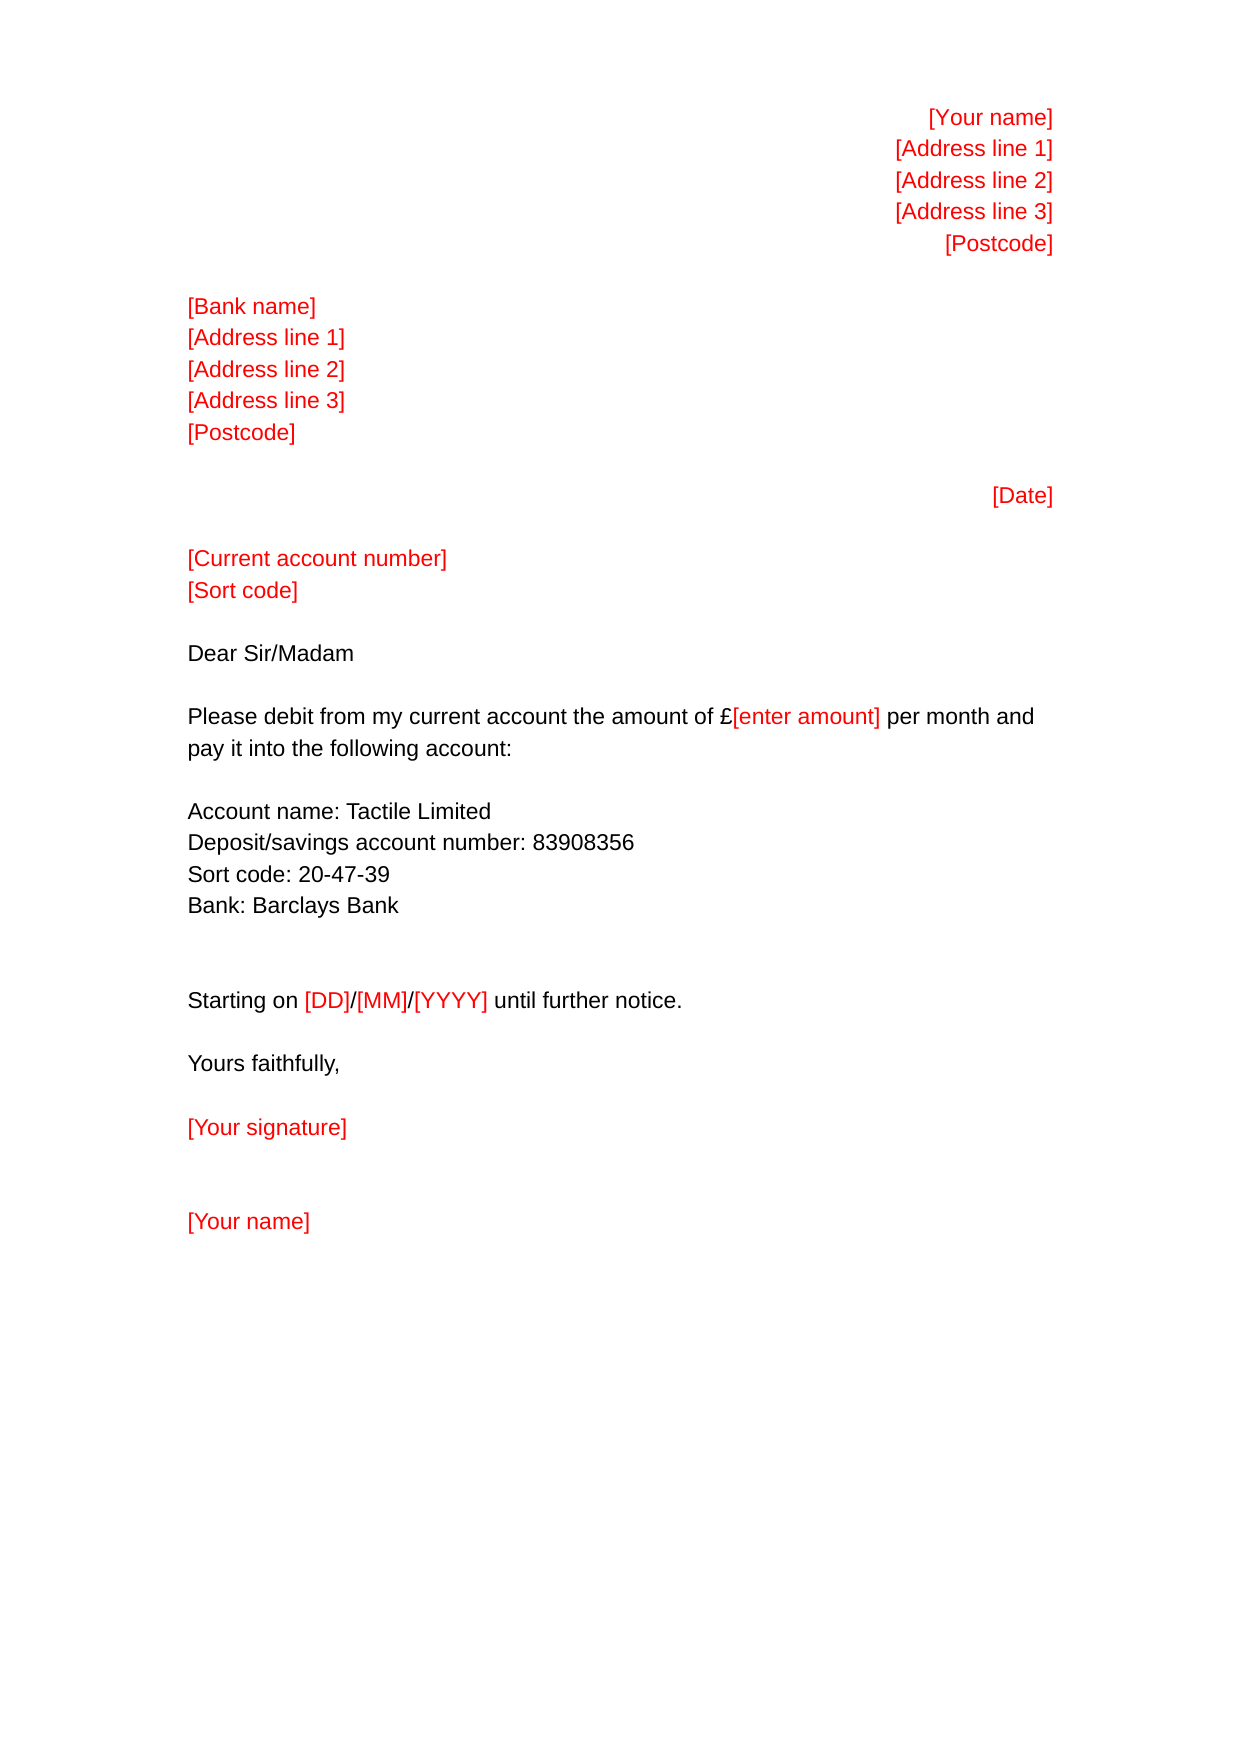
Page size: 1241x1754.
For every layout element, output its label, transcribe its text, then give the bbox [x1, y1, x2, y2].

text Account name: Tactile Limited [187, 798, 1053, 824]
text Starting on [DD]/[MM]/[YYYY] until further notice. [187, 987, 1053, 1013]
text [Address line 2] [187, 167, 1053, 193]
text [Your name] [187, 1208, 1053, 1234]
text [Bank name] [187, 293, 1053, 319]
text Deposit/savings account number: 83908356 [187, 829, 1053, 856]
text [Postcode] [187, 419, 1053, 445]
text [Sort code] [187, 577, 1053, 603]
text [Address line 3] [187, 198, 1053, 224]
text Please debit from my current account the amount of £[enter amount] per month and pay it into the following account: [187, 703, 1053, 761]
text [Address line 1] [187, 135, 1053, 161]
text [Postcode] [187, 230, 1053, 256]
text [Your signature] [187, 1113, 1053, 1140]
text [Date] [187, 482, 1053, 508]
text Yours faithfully, [187, 1050, 1053, 1077]
text [Current account number] [187, 545, 1053, 572]
text Dear Sir/Madam [187, 640, 1053, 666]
text [Your name] [187, 103, 1053, 130]
text [Address line 2] [187, 356, 1053, 382]
text Bank: Barclays Bank [187, 892, 1053, 919]
text [Address line 1] [187, 324, 1053, 351]
text [Address line 3] [187, 387, 1053, 414]
text Sort code: 20-47-39 [187, 861, 1053, 887]
